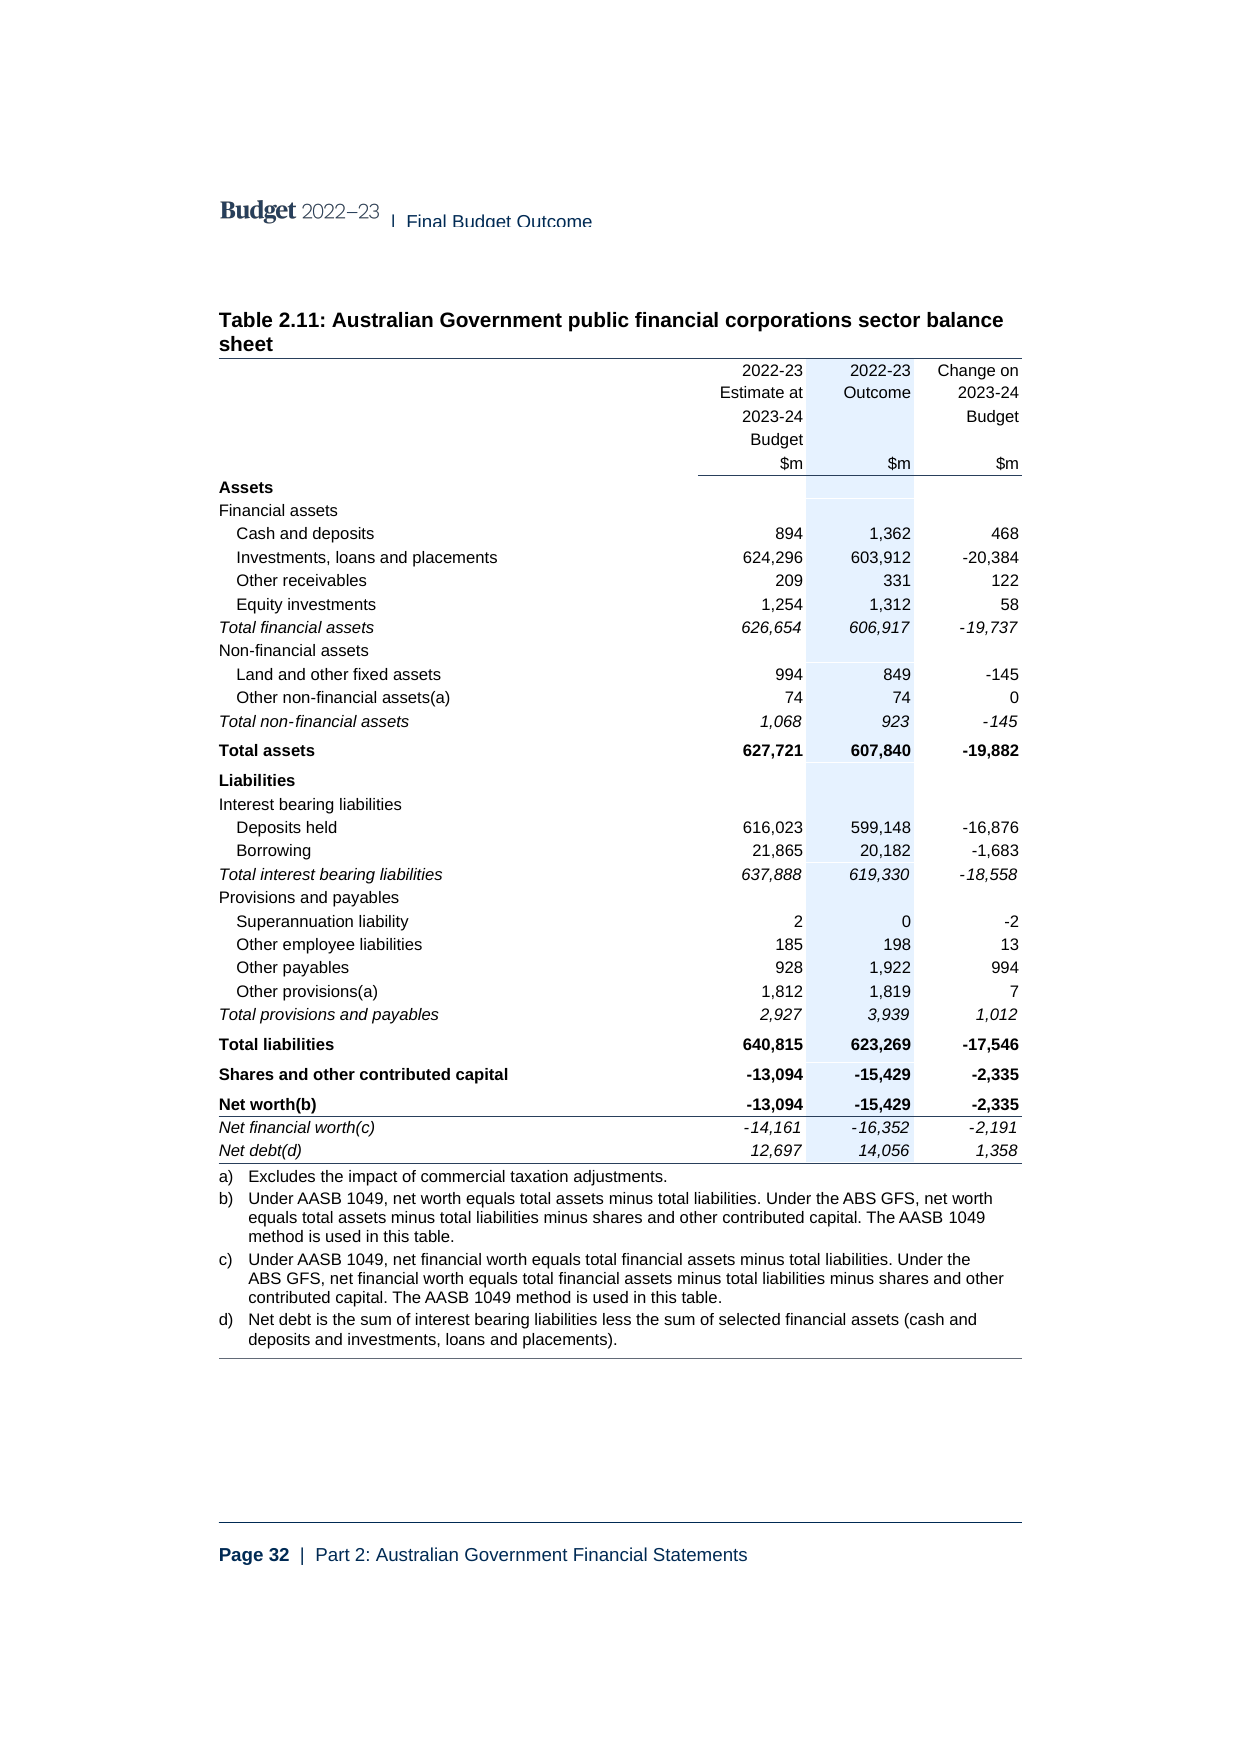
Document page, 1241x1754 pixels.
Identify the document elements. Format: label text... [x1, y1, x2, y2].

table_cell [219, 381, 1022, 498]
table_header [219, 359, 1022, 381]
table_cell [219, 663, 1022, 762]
picture [218, 191, 381, 227]
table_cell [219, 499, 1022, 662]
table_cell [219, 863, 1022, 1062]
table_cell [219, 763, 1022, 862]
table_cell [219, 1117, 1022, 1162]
list Excludes the impact of commercial taxation adjustments. [218, 1167, 1022, 1186]
list Net debt is the sum of interest bearing liabilities less the sum of selected financial assets (cash and deposits and investments, loans and placements). [218, 1310, 1022, 1348]
subtitle Table 2.11: Australian Government public financial corporations sector balance sheet [218, 308, 1022, 356]
list Under AASB 1049, net worth equals total assets minus total liabilities. Under the ABS GFS, net worth equals total assets minus total liabilities minus shares and other contributed capital. The AASB 1049 method is used in this table. [218, 1189, 1022, 1246]
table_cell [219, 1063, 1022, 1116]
list Under AASB 1049, net financial worth equals total financial assets minus total liabilities. Under the ABS GFS, net financial worth equals total financial assets minus total liabilities minus shares and other contributed capital. The AASB 1049 method is used in this table. [218, 1249, 1022, 1307]
